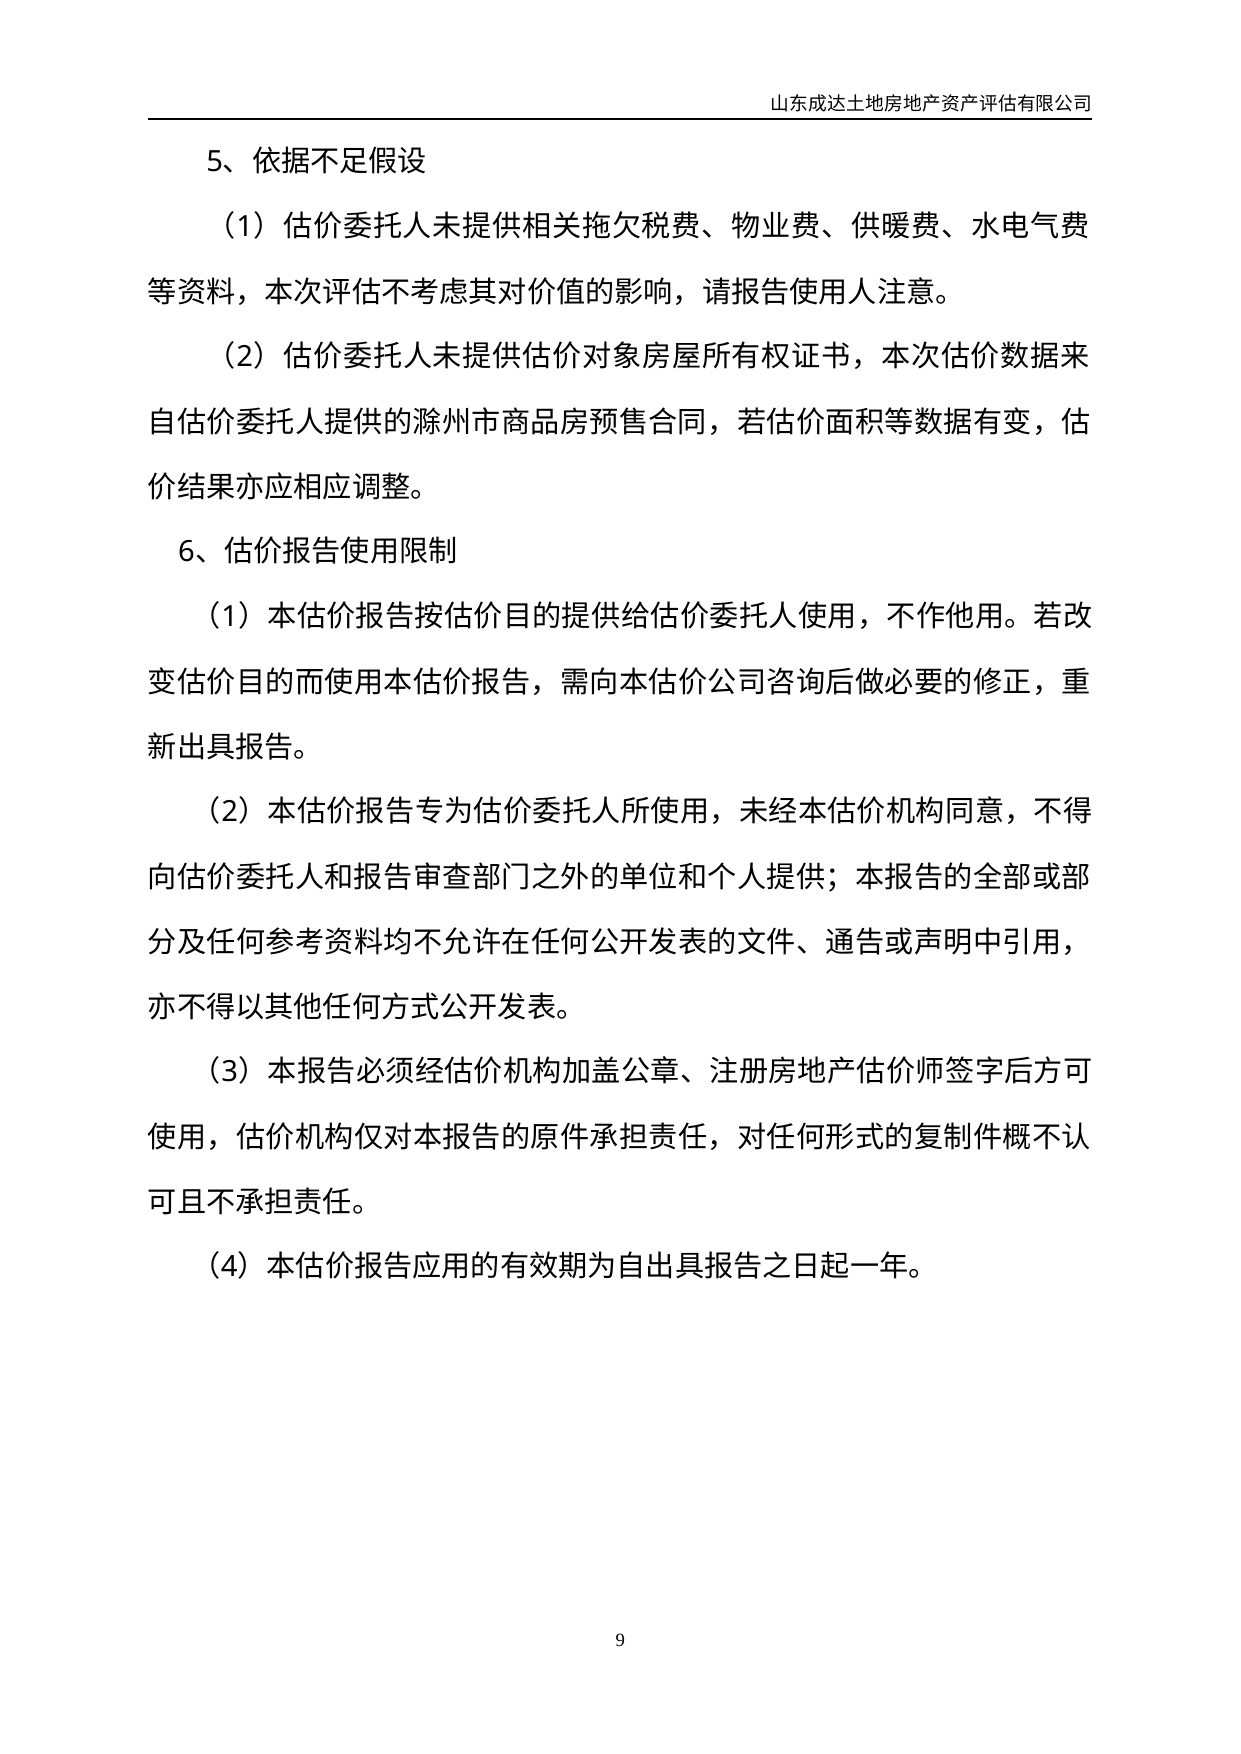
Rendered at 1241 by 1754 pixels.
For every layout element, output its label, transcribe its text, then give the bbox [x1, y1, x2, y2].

text 5、依据不足假设 [148, 127, 1092, 192]
text （1）本估价报告按估价目的提供给估价委托人使用，不作他用。若改变估价目的而使用本估价报告，需向本估价公司咨询后做必要的修正，重新出具报告。 [148, 582, 1092, 777]
text 6、估价报告使用限制 [148, 517, 1092, 582]
text （1）估价委托人未提供相关拖欠税费、物业费、供暖费、水电气费等资料，本次评估不考虑其对价值的影响，请报告使用人注意。 [148, 192, 1092, 322]
text （2）本估价报告专为估价委托人所使用，未经本估价机构同意，不得向估价委托人和报告审查部门之外的单位和个人提供；本报告的全部或部分及任何参考资料均不允许在任何公开发表的文件、通告或声明中引用，亦不得以其他任何方式公开发表。 [148, 777, 1092, 1037]
text （3）本报告必须经估价机构加盖公章、注册房地产估价师签字后方可使用，估价机构仅对本报告的原件承担责任，对任何形式的复制件概不认可且不承担责任。 [148, 1037, 1092, 1232]
text （4）本估价报告应用的有效期为自出具报告之日起一年。 [148, 1232, 1092, 1297]
text （2）估价委托人未提供估价对象房屋所有权证书，本次估价数据来自估价委托人提供的滁州市商品房预售合同，若估价面积等数据有变，估价结果亦应相应调整。 [148, 322, 1092, 517]
